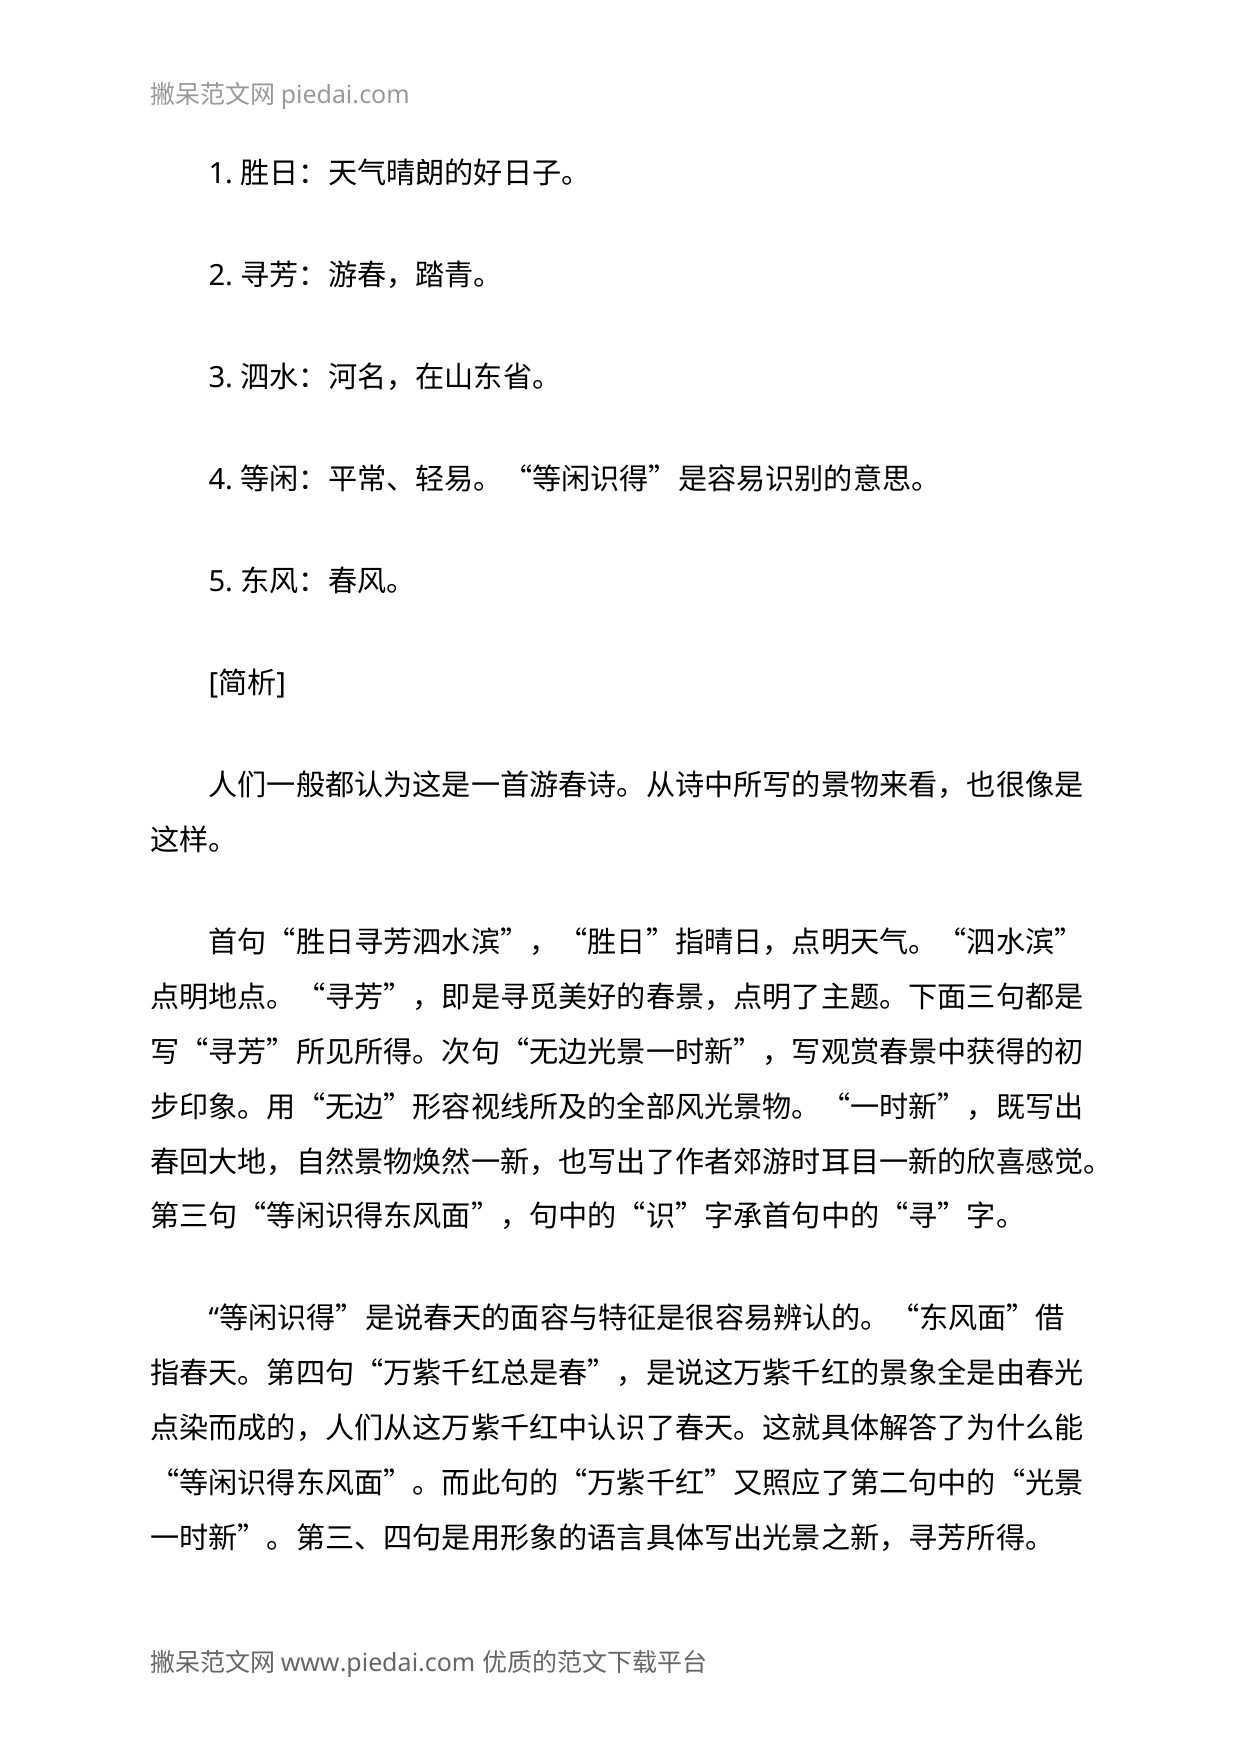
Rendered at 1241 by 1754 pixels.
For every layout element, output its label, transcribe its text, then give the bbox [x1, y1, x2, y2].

text 5. 东风：春风。 [150, 558, 1090, 600]
text 1. 胜日：天气晴朗的好日子。 [150, 150, 1090, 192]
text 首句“胜日寻芳泗水滨”，“胜日”指晴日，点明天气。“泗水滨”点明地点。“寻芳”，即是寻觅美好的春景，点明了主题。下面三句都是写“寻芳”所见所得。次句“无边光景一时新”，写观赏春景中获得的初步印象。用“无边”形容视线所及的全部风光景物。“一时新”，既写出春回大地，自然景物焕然一新，也写出了作者郊游时耳目一新的欣喜感觉。第三句“等闲识得东风面”，句中的“识”字承首句中的“寻”字。 [150, 918, 1090, 1235]
text 3. 泗水：河名，在山东省。 [150, 354, 1090, 396]
text [简析] [150, 660, 1090, 702]
text “等闲识得”是说春天的面容与特征是很容易辨认的。“东风面”借指春天。第四句“万紫千红总是春”，是说这万紫千红的景象全是由春光点染而成的，人们从这万紫千红中认识了春天。这就具体解答了为什么能“等闲识得东风面”。而此句的“万紫千红”又照应了第二句中的“光景一时新”。第三、四句是用形象的语言具体写出光景之新，寻芳所得。 [150, 1295, 1090, 1557]
text 4. 等闲：平常、轻易。“等闲识得”是容易识别的意思。 [150, 456, 1090, 498]
text 人们一般都认为这是一首游春诗。从诗中所写的景物来看，也很像是这样。 [150, 762, 1090, 859]
text 2. 寻芳：游春，踏青。 [150, 252, 1090, 294]
